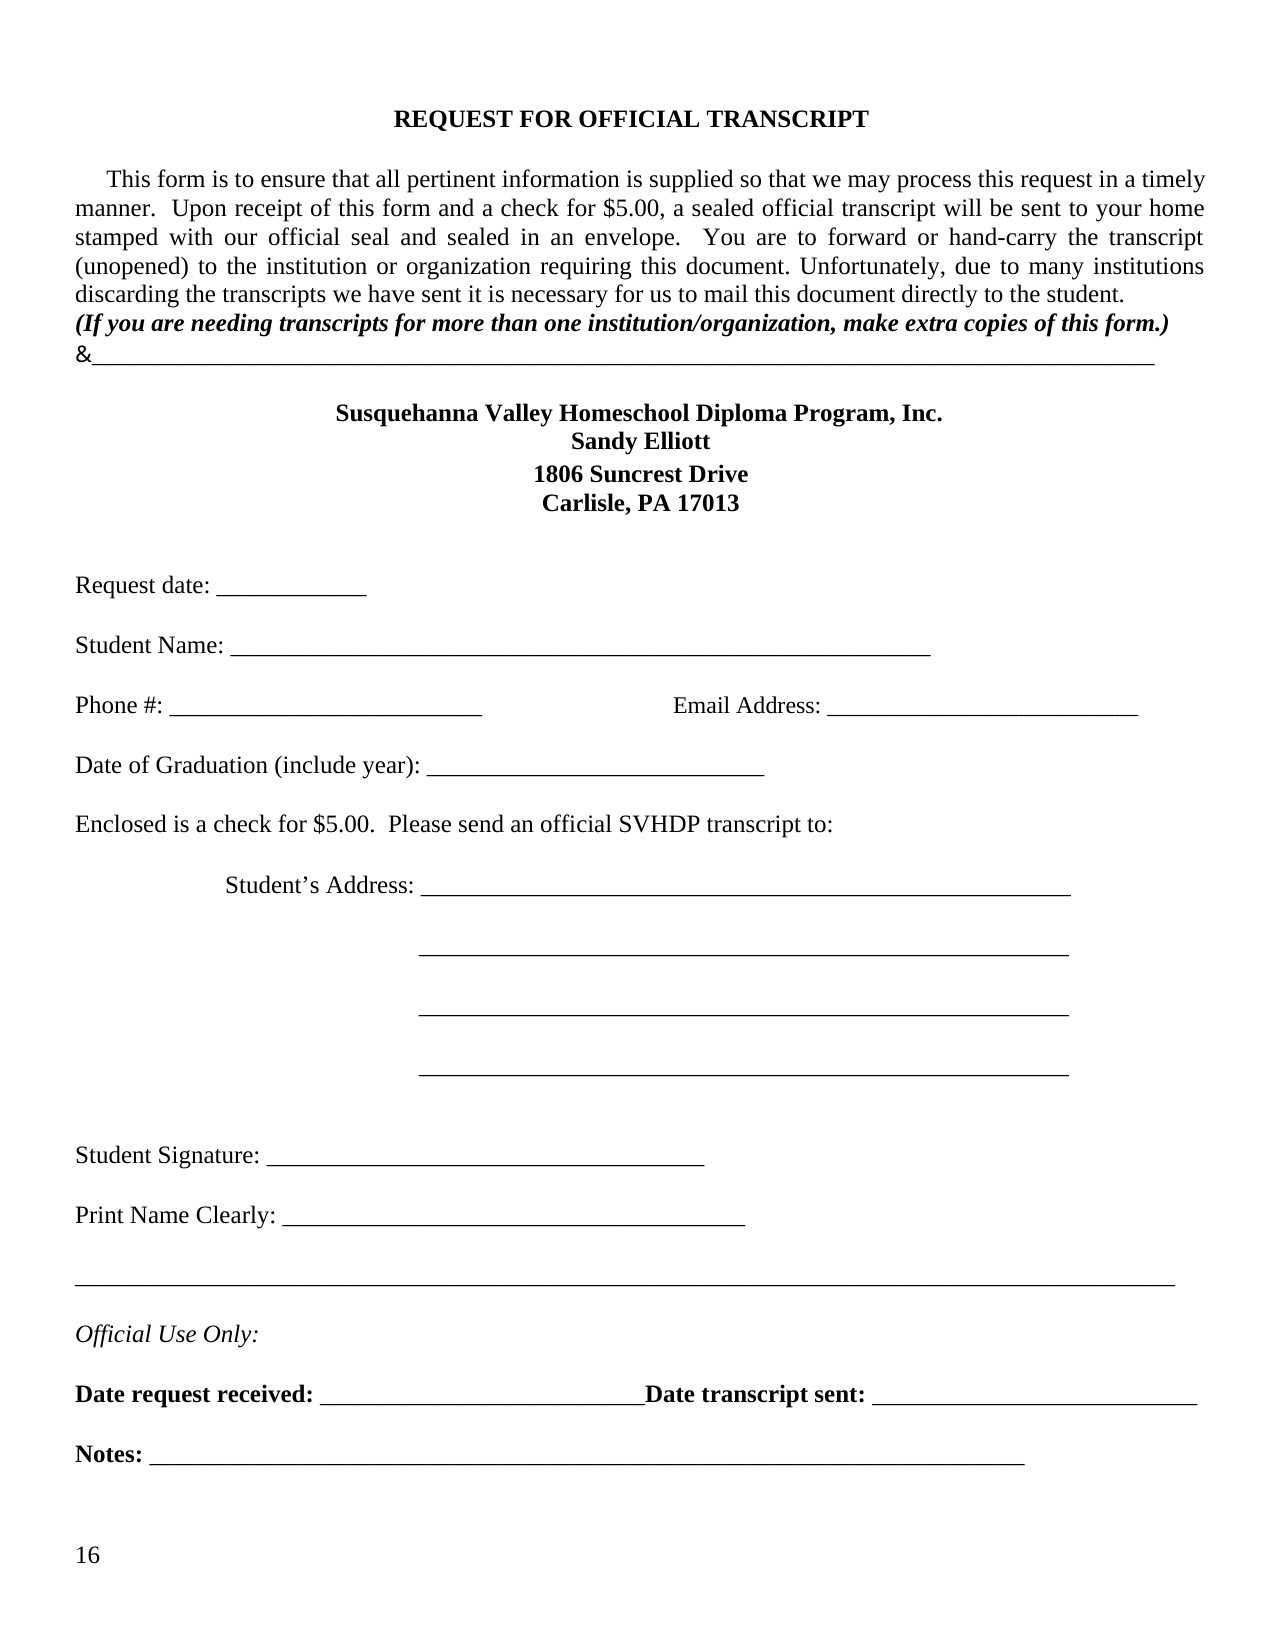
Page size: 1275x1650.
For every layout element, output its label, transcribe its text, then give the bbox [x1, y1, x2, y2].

text This form is to ensure that all pertinent information is supplied so that we may process this request in a timely manner. Upon receipt of this form and a check for $5.00, a sealed official transcript will be sent to your home stamped with our official seal and sealed in an envelope. You are to forward or hand-carry the transcript (unopened) to the institution or organization requiring this document. Unfortunately, due to many institutions discarding the transcripts we have sent it is necessary for us to mail this document directly to the student. [75, 164, 1206, 308]
text &_____________________________________________________________________________________ [75, 338, 1206, 369]
text Date request received: __________________________Date transcript sent: __________________________ [75, 1379, 1206, 1408]
text Sandy Elliott [75, 426, 1206, 455]
text ________________________________________________________________________________________ [75, 1260, 1206, 1289]
text Student Name: ________________________________________________________ [75, 630, 1206, 659]
text Notes: ______________________________________________________________________ [75, 1439, 1206, 1468]
text Date of Graduation (include year): ___________________________ [75, 750, 1206, 779]
text Student Signature: ___________________________________ [75, 1140, 1206, 1169]
text Student’s Address: ____________________________________________________ [225, 870, 1206, 899]
text ____________________________________________________ [419, 1050, 1206, 1079]
text 1806 Suncrest Drive [0, 459, 1206, 488]
text Official Use Only: [75, 1319, 1206, 1348]
text 16 [75, 1531, 1206, 1572]
text (If you are needing transcripts for more than one institution/organization, make extra copies of this form.) [75, 308, 1206, 337]
text Carlisle, PA 17013 [0, 488, 1206, 517]
text Phone #: _________________________ Email Address: __________________________ [75, 690, 1206, 719]
text ____________________________________________________ [419, 990, 1206, 1019]
text ____________________________________________________ [419, 930, 1206, 959]
text REQUEST FOR OFFICIAL TRANSCRIPT [75, 104, 1206, 133]
text Enclosed is a check for $5.00. Please send an official SVHDP transcript to: [75, 809, 1206, 838]
text Request date: ____________ [75, 570, 1206, 599]
text Print Name Clearly: _____________________________________ [75, 1200, 1206, 1229]
text Susquehanna Valley Homeschool Diploma Program, Inc. [335, 398, 1206, 426]
